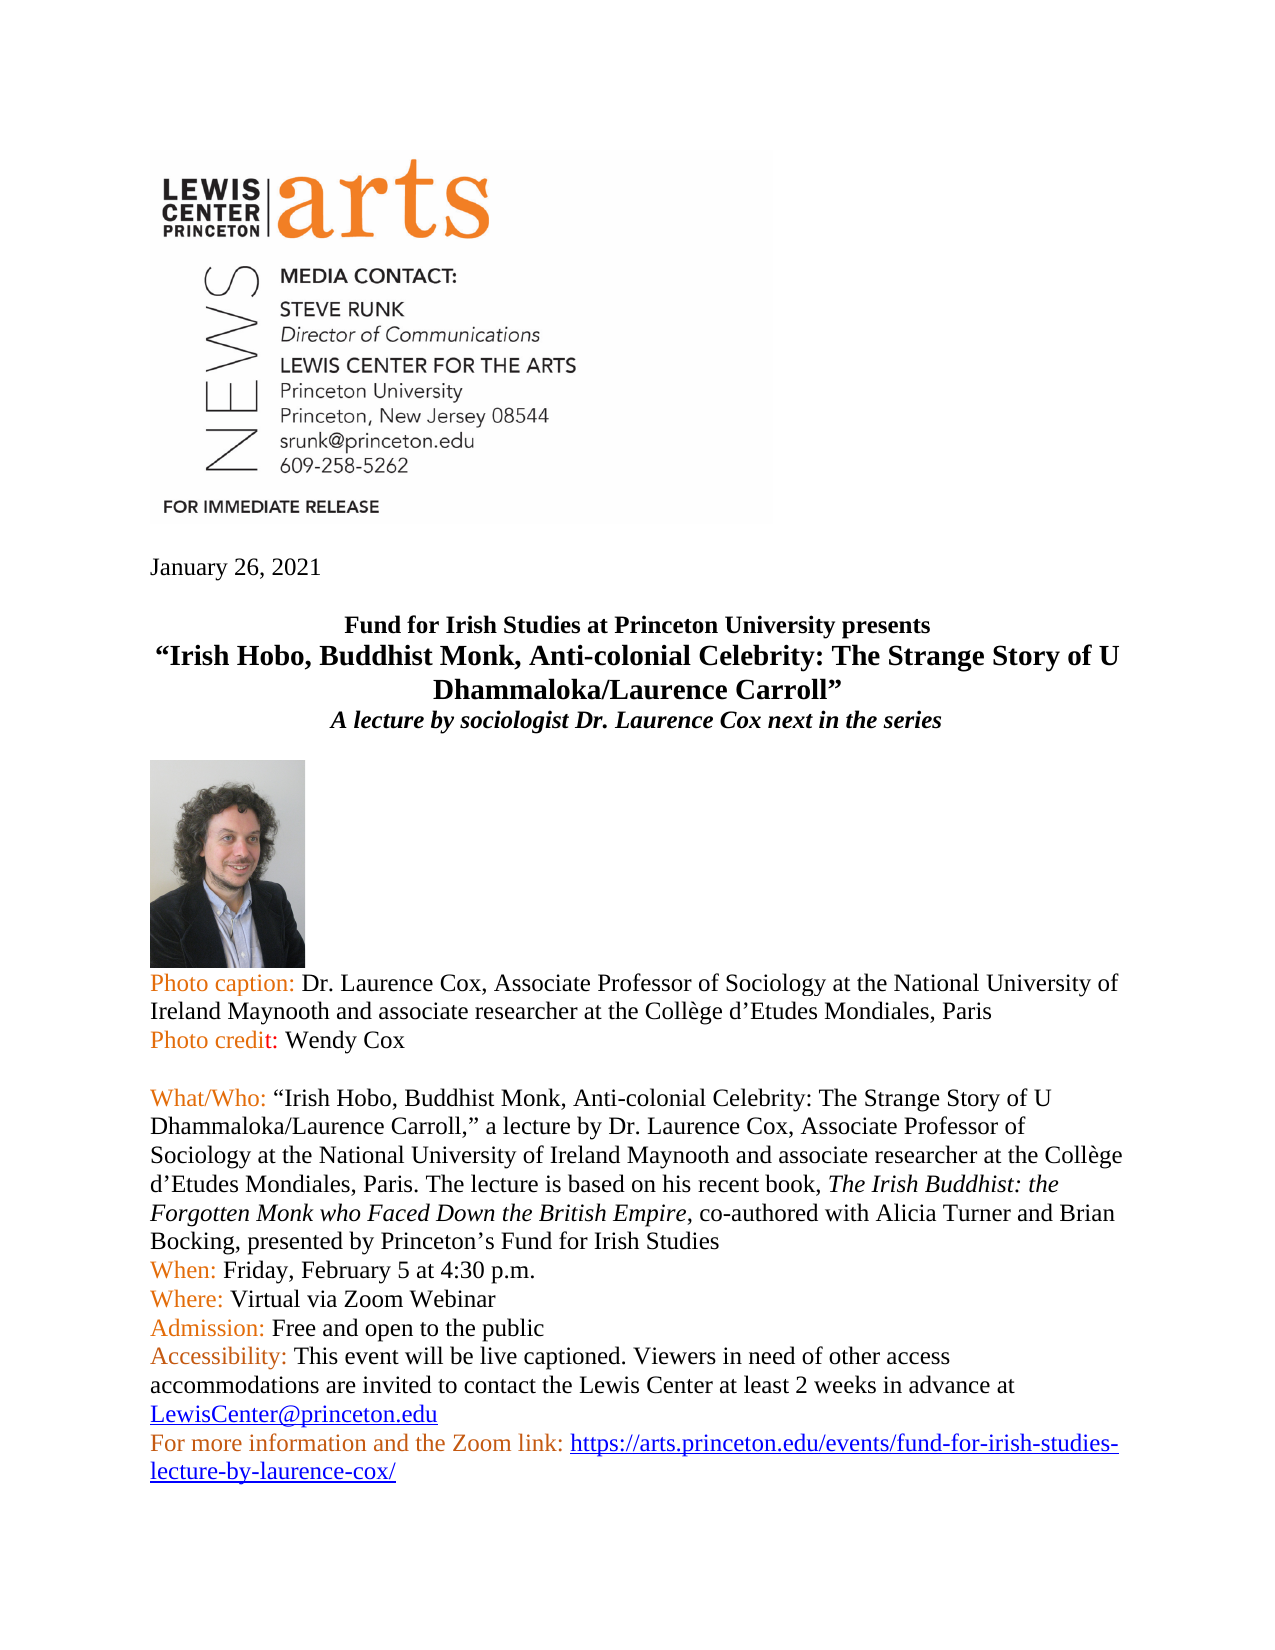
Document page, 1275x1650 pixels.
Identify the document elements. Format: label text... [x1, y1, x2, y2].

text For more information and the Zoom link: https://arts.princeton.edu/events/fund-for-irish-studies-lecture-by-laurence-cox/ [150, 1428, 1125, 1485]
text What/Who: “Irish Hobo, Buddhist Monk, Anti-colonial Celebrity: The Strange Story of U Dhammaloka/Laurence Carroll,” a lecture by Dr. Laurence Cox, Associate Professor of Sociology at the National University of Ireland Maynooth and associate researcher at the Collège d’Etudes Mondiales, Paris. The lecture is based on his recent book, The Irish Buddhist: the Forgotten Monk who Faced Down the British Empire, co-authored with Alicia Turner and Brian Bocking, presented by Princeton’s Fund for Irish Studies [150, 1083, 1125, 1255]
text January 26, 2021 [150, 552, 1125, 581]
picture [150, 760, 306, 968]
text When: Friday, February 5 at 4:30 p.m. [150, 1255, 1125, 1284]
text Admission: Free and open to the public [150, 1313, 1125, 1341]
picture [150, 150, 773, 524]
text A lecture by sociologist Dr. Laurence Cox next in the series [150, 706, 1125, 734]
text Photo credit: Wendy Cox [150, 1025, 1125, 1054]
text Fund for Irish Studies at Princeton University presents [150, 610, 1125, 638]
text Where: Virtual via Zoom Webinar [150, 1284, 1125, 1313]
text Accessibility: This event will be live captioned. Viewers in need of other access accommodations are invited to contact the Lewis Center at least 2 weeks in advance at LewisCenter@princeton.edu [150, 1341, 1125, 1428]
text “Irish Hobo, Buddhist Monk, Anti-colonial Celebrity: The Strange Story of U Dhammaloka/Laurence Carroll” [150, 638, 1125, 706]
